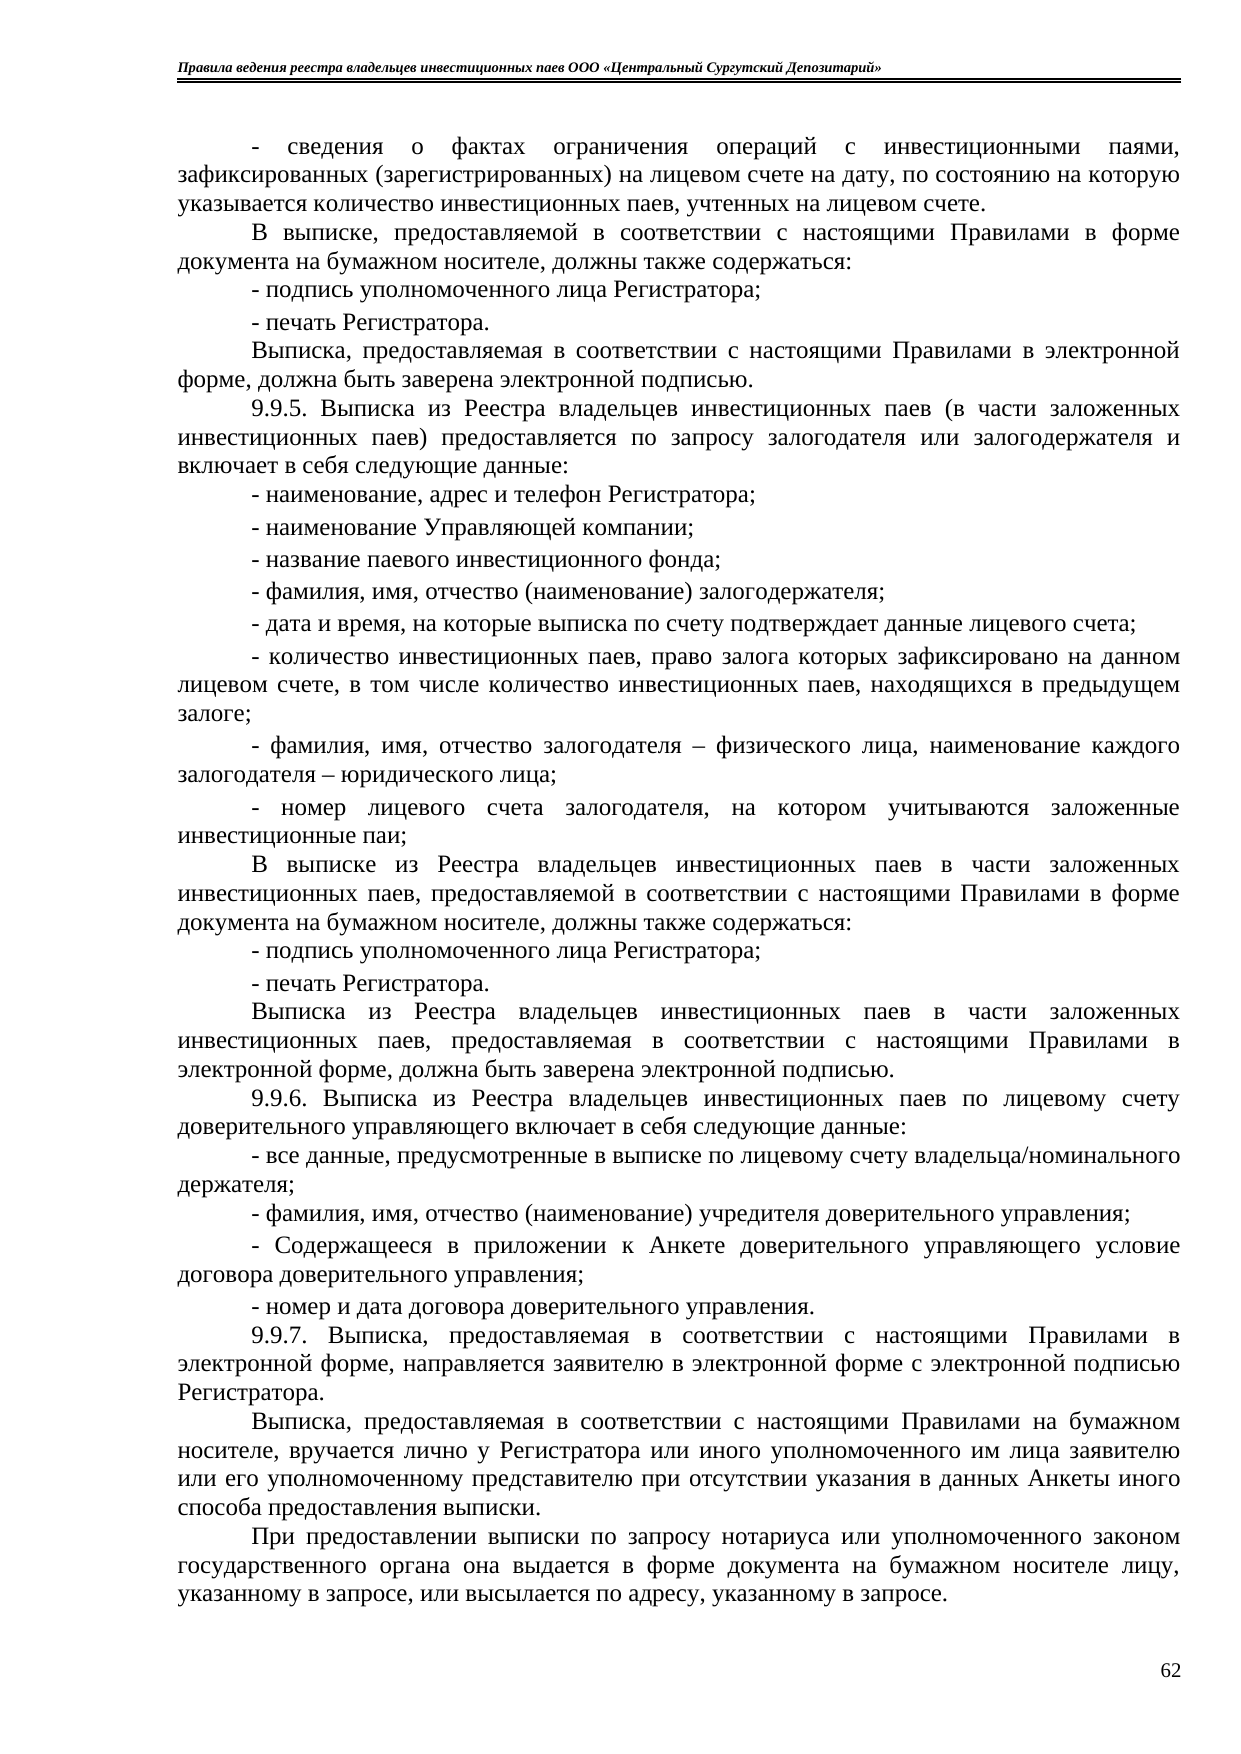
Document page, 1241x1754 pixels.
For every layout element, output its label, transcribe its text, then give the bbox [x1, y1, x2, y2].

text - фамилия, имя, отчество (наименование) залогодержателя; [177, 576, 1181, 605]
text - название паевого инвестиционного фонда; [177, 544, 1181, 573]
text Выписка, предоставляемая в соответствии с настоящими Правилами на бумажном носителе, вручается лично у Регистратора или иного уполномоченного им лица заявителю или его уполномоченному представителю при отсутствии указания в данных Анкеты иного способа предоставления выписки. [177, 1406, 1181, 1521]
text - фамилия, имя, отчество залогодателя – физического лица, наименование каждого залогодателя – юридического лица; [177, 731, 1181, 788]
text При предоставлении выписки по запросу нотариуса или уполномоченного законом государственного органа она выдается в форме документа на бумажном носителе лицу, указанному в запросе, или высылается по адресу, указанному в запросе. [177, 1521, 1181, 1607]
text - фамилия, имя, отчество (наименование) учредителя доверительного управления; [177, 1198, 1181, 1226]
text - количество инвестиционных паев, право залога которых зафиксировано на данном лицевом счете, в том числе количество инвестиционных паев, находящихся в предыдущем залоге; [177, 641, 1181, 727]
text - подпись уполномоченного лица Регистратора; [177, 935, 1181, 964]
text - подпись уполномоченного лица Регистратора; [177, 274, 1181, 303]
text - номер лицевого счета залогодателя, на котором учитываются заложенные инвестиционные паи; [177, 792, 1181, 849]
text - Содержащееся в приложении к Анкете доверительного управляющего условие договора доверительного управления; [177, 1230, 1181, 1287]
text - дата и время, на которые выписка по счету подтверждает данные лицевого счета; [177, 608, 1181, 637]
text - все данные, предусмотренные в выписке по лицевому счету владельца/номинального держателя; [177, 1140, 1181, 1198]
text - наименование Управляющей компании; [177, 512, 1181, 540]
text - печать Регистратора. [177, 307, 1181, 336]
text Выписка из Реестра владельцев инвестиционных паев в части заложенных инвестиционных паев, предоставляемая в соответствии с настоящими Правилами в электронной форме, должна быть заверена электронной подписью. [177, 996, 1181, 1083]
text - наименование, адрес и телефон Регистратора; [177, 479, 1181, 508]
text 9.9.5. Выписка из Реестра владельцев инвестиционных паев (в части заложенных инвестиционных паев) предоставляется по запросу залогодателя или залогодержателя и включает в себя следующие данные: [177, 393, 1181, 479]
text 9.9.7. Выписка, предоставляемая в соответствии с настоящими Правилами в электронной форме, направляется заявителю в электронной форме с электронной подписью Регистратора. [177, 1320, 1181, 1406]
text - печать Регистратора. [177, 968, 1181, 996]
text В выписке, предоставляемой в соответствии с настоящими Правилами в форме документа на бумажном носителе, должны также содержаться: [177, 217, 1181, 274]
text - сведения о фактах ограничения операций с инвестиционными паями, зафиксированных (зарегистрированных) на лицевом счете на дату, по состоянию на которую указывается количество инвестиционных паев, учтенных на лицевом счете. [177, 131, 1181, 217]
text - номер и дата договора доверительного управления. [177, 1291, 1181, 1320]
text Выписка, предоставляемая в соответствии с настоящими Правилами в электронной форме, должна быть заверена электронной подписью. [177, 336, 1181, 393]
text В выписке из Реестра владельцев инвестиционных паев в части заложенных инвестиционных паев, предоставляемой в соответствии с настоящими Правилами в форме документа на бумажном носителе, должны также содержаться: [177, 849, 1181, 935]
text 9.9.6. Выписка из Реестра владельцев инвестиционных паев по лицевому счету доверительного управляющего включает в себя следующие данные: [177, 1083, 1181, 1140]
